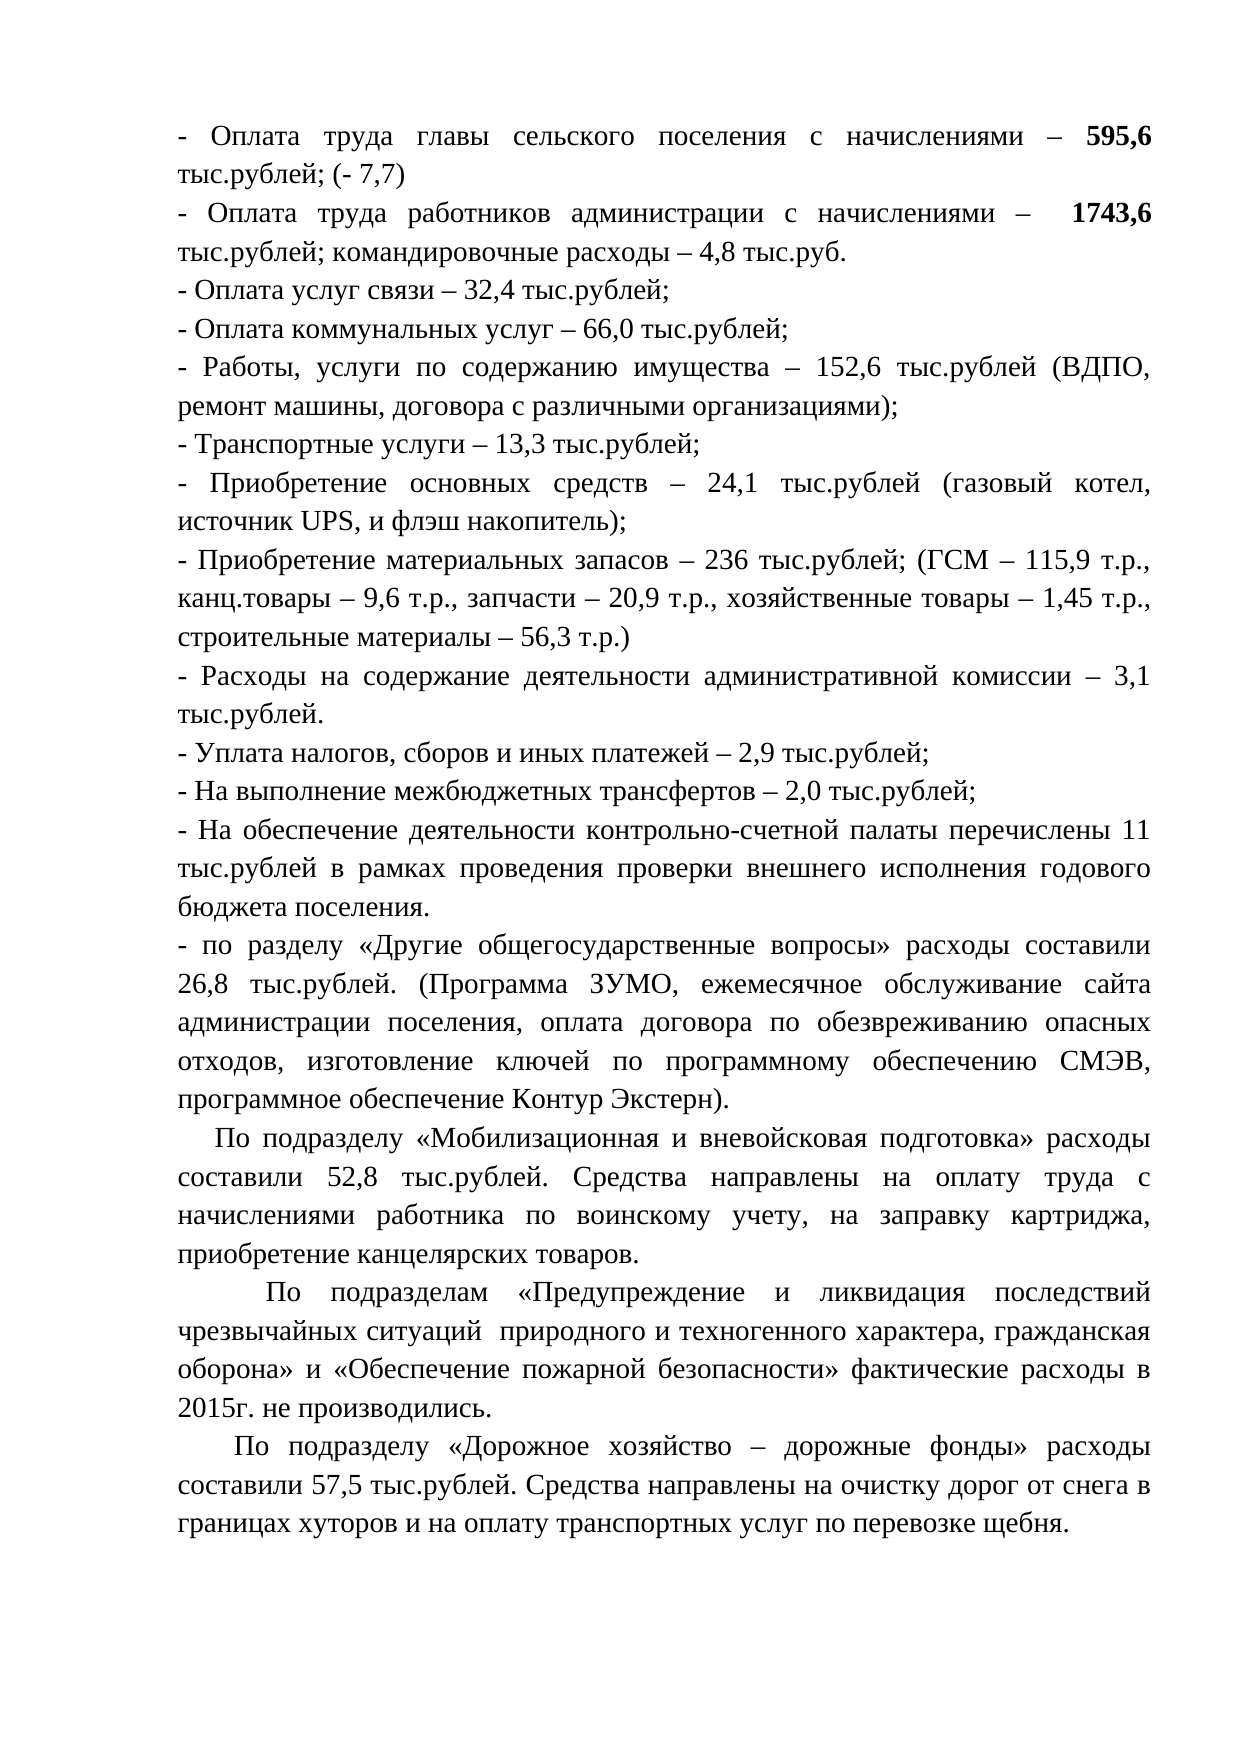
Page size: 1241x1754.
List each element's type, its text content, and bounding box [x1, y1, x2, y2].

text - Оплата коммунальных услуг – 66,0 тыс.рублей; [177, 311, 1152, 344]
text - Работы, услуги по содержанию имущества – 152,6 тыс.рублей (ВДПО, ремонт машины, договора с различными организациями); [177, 349, 1152, 421]
text - Приобретение материальных запасов – 236 тыс.рублей; (ГСМ – 115,9 т.р., канц.товары – 9,6 т.р., запчасти – 20,9 т.р., хозяйственные товары – 1,45 т.р., строительные материалы – 56,3 т.р.) [177, 542, 1152, 653]
text По подразделам «Предупреждение и ликвидация последствий чрезвычайных ситуаций природного и техногенного характера, гражданская оборона» и «Обеспечение пожарной безопасности» фактические расходы в 2015г. не производились. [177, 1274, 1152, 1423]
text - Расходы на содержание деятельности административной комиссии – 3,1 тыс.рублей. [177, 658, 1152, 730]
text По подразделу «Мобилизационная и вневойсковая подготовка» расходы составили 52,8 тыс.рублей. Средства направлены на оплату труда с начислениями работника по воинскому учету, на заправку картриджа, приобретение канцелярских товаров. [177, 1120, 1152, 1269]
text - Транспортные услуги – 13,3 тыс.рублей; [177, 426, 1152, 460]
text - Оплата труда главы сельского поселения с начислениями – 595,6 тыс.рублей; (- 7,7) [177, 118, 1152, 190]
text - по разделу «Другие общегосударственные вопросы» расходы составили 26,8 тыс.рублей. (Программа ЗУМО, ежемесячное обслуживание сайта администрации поселения, оплата договора по обезвреживанию опасных отходов, изготовление ключей по программному обеспечению СМЭВ, программное обеспечение Контур Экстерн). [177, 927, 1152, 1115]
text - Оплата труда работников администрации с начислениями – 1743,6 тыс.рублей; командировочные расходы – 4,8 тыс.руб. [177, 195, 1152, 267]
text По подразделу «Дорожное хозяйство – дорожные фонды» расходы составили 57,5 тыс.рублей. Средства направлены на очистку дорог от снега в границах хуторов и на оплату транспортных услуг по перевозке щебня. [177, 1428, 1152, 1539]
text - На выполнение межбюджетных трансфертов – 2,0 тыс.рублей; [177, 773, 1152, 807]
text - На обеспечение деятельности контрольно-счетной палаты перечислены 11 тыс.рублей в рамках проведения проверки внешнего исполнения годового бюджета поселения. [177, 812, 1152, 922]
text - Оплата услуг связи – 32,4 тыс.рублей; [177, 272, 1152, 306]
text - Приобретение основных средств – 24,1 тыс.рублей (газовый котел, источник UPS, и флэш накопитель); [177, 465, 1152, 537]
text - Уплата налогов, сборов и иных платежей – 2,9 тыс.рублей; [177, 735, 1152, 768]
